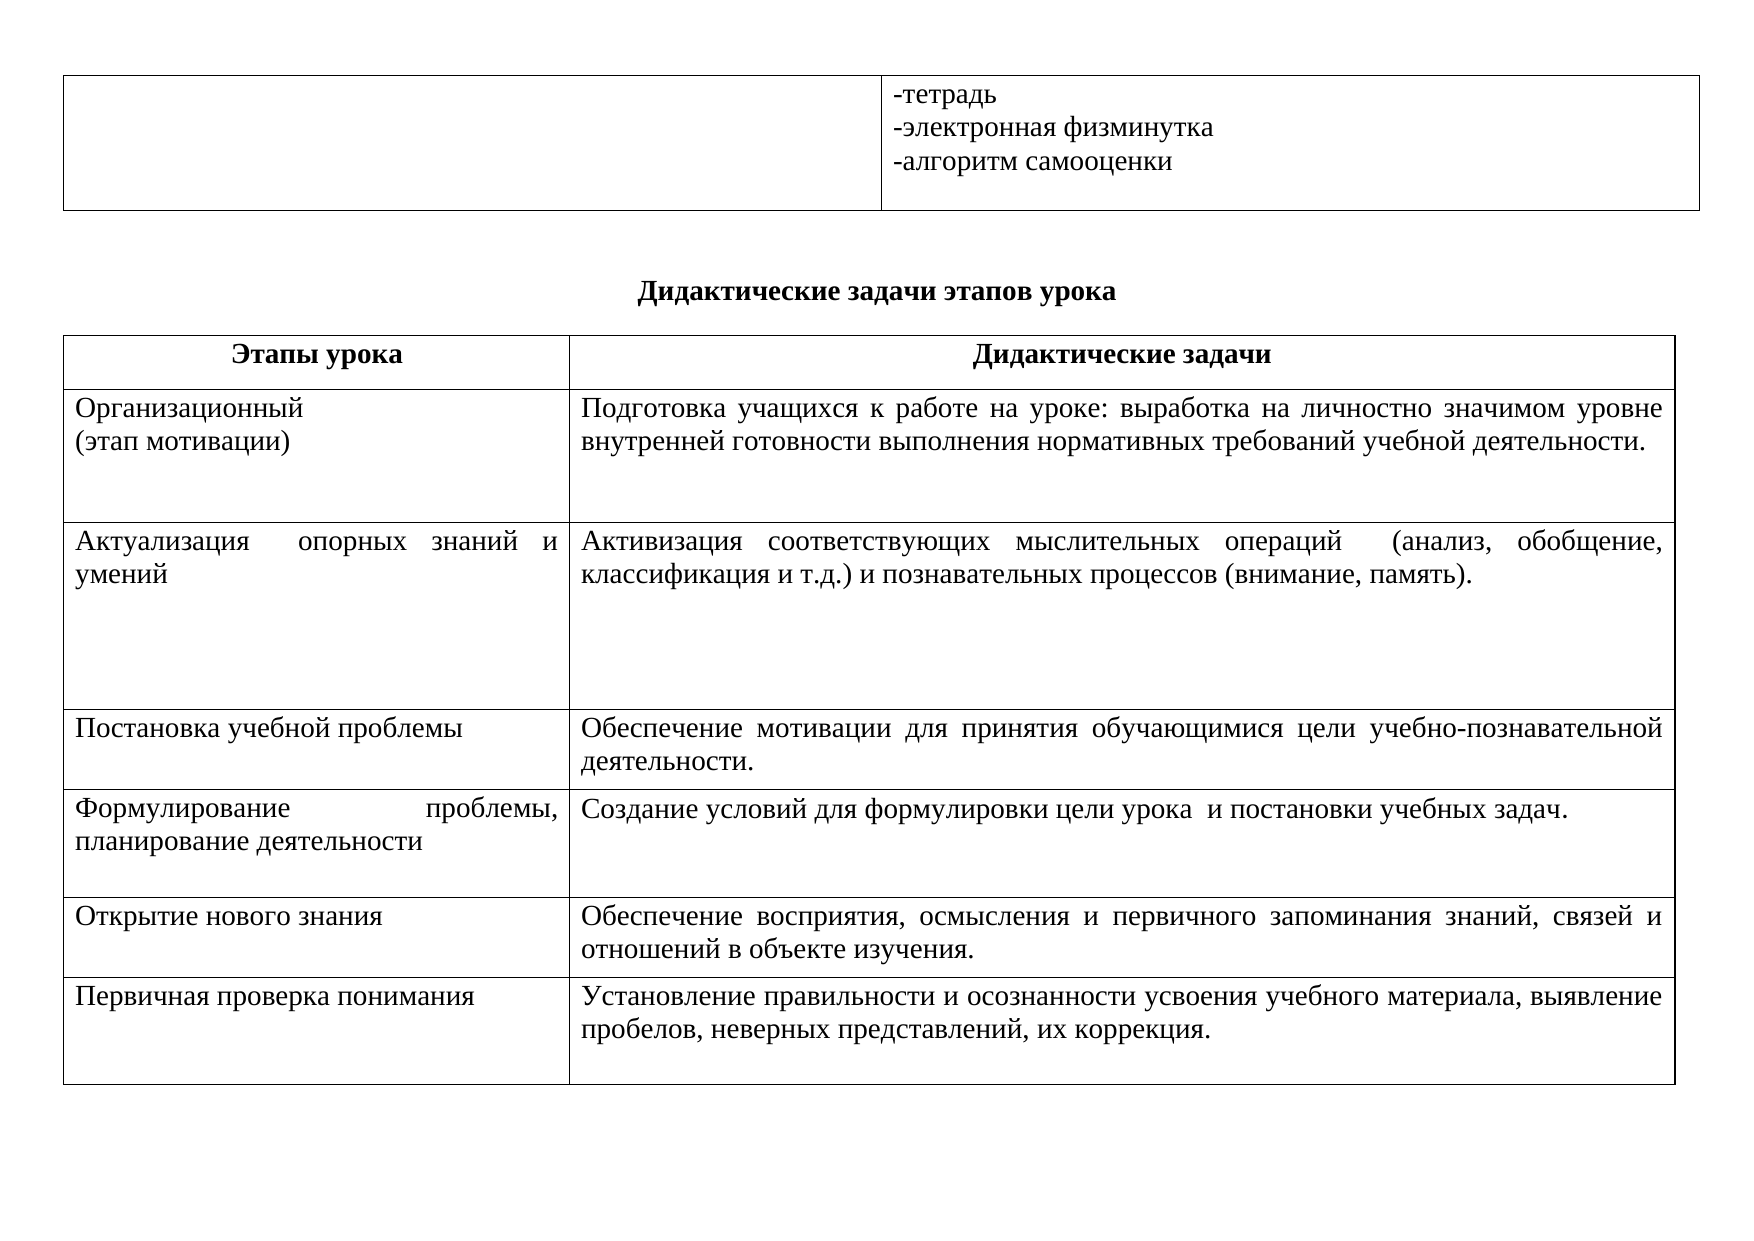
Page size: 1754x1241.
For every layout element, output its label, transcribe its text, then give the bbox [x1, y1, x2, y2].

table_header Дидактические задачи [570, 336, 1674, 389]
table_cell Обеспечение восприятия, осмысления и первичного запоминания знаний, связей и отношений в объекте изучения. [570, 898, 1674, 977]
text Дидактические задачи этапов урока [75, 273, 1679, 307]
table_cell Постановка учебной проблемы [64, 710, 569, 789]
table_cell Открытие нового знания [64, 898, 569, 977]
table_cell Первичная проверка понимания [64, 978, 569, 1084]
table_cell Актуализация опорных знаний и умений [64, 523, 569, 709]
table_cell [64, 76, 881, 210]
table_cell Подготовка учащихся к работе на уроке: выработка на личностно значимом уровне внутренней готовности выполнения нормативных требований учебной деятельности. [570, 390, 1674, 522]
table_header Этапы урока [64, 336, 569, 389]
table_cell Обеспечение мотивации для принятия обучающимися цели учебно-познавательной деятельности. [570, 710, 1674, 789]
table_cell Активизация соответствующих мыслительных операций (анализ, обобщение, классификация и т.д.) и познавательных процессов (внимание, память). [570, 523, 1674, 709]
table_cell Установление правильности и осознанности усвоения учебного материала, выявление пробелов, неверных представлений, их коррекция. [570, 978, 1674, 1084]
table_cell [882, 76, 1699, 210]
table_cell Формулирование проблемы, планирование деятельности [64, 790, 569, 897]
table_cell Создание условий для формулировки цели урока и постановки учебных задач. [570, 790, 1674, 897]
table_cell Организационный (этап мотивации) [64, 390, 569, 522]
